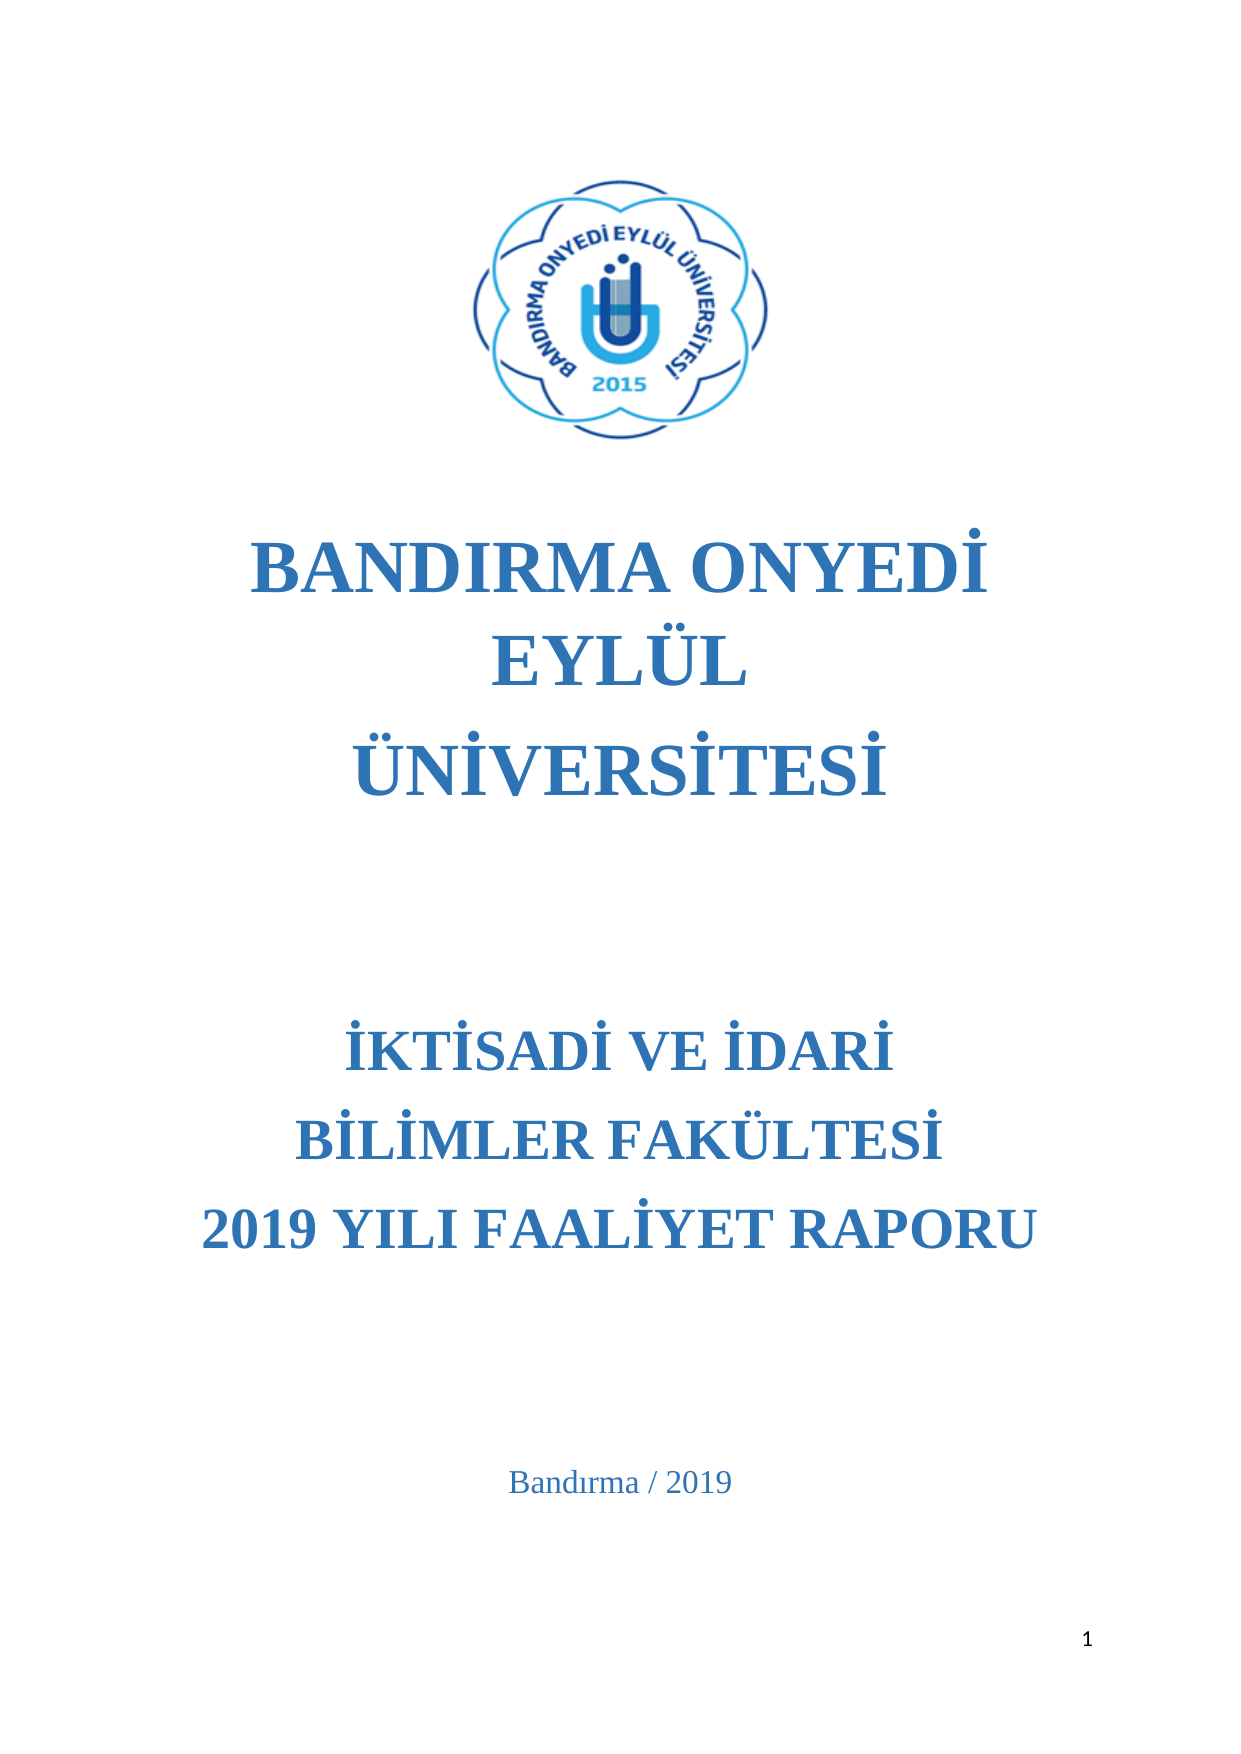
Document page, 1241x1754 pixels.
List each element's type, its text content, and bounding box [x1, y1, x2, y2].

text Bandırma / 2019 [148, 1462, 1093, 1501]
picture [463, 172, 777, 448]
text İKTİSADİ VE İDARİ [148, 1016, 1093, 1083]
text BİLİMLER FAKÜLTESİ [148, 1105, 1093, 1172]
text 2019 YILI FAALİYET RAPORU [148, 1194, 1093, 1261]
text BANDIRMA ONYEDİ EYLÜL [148, 523, 1093, 702]
text ÜNİVERSİTESİ [148, 726, 1093, 812]
